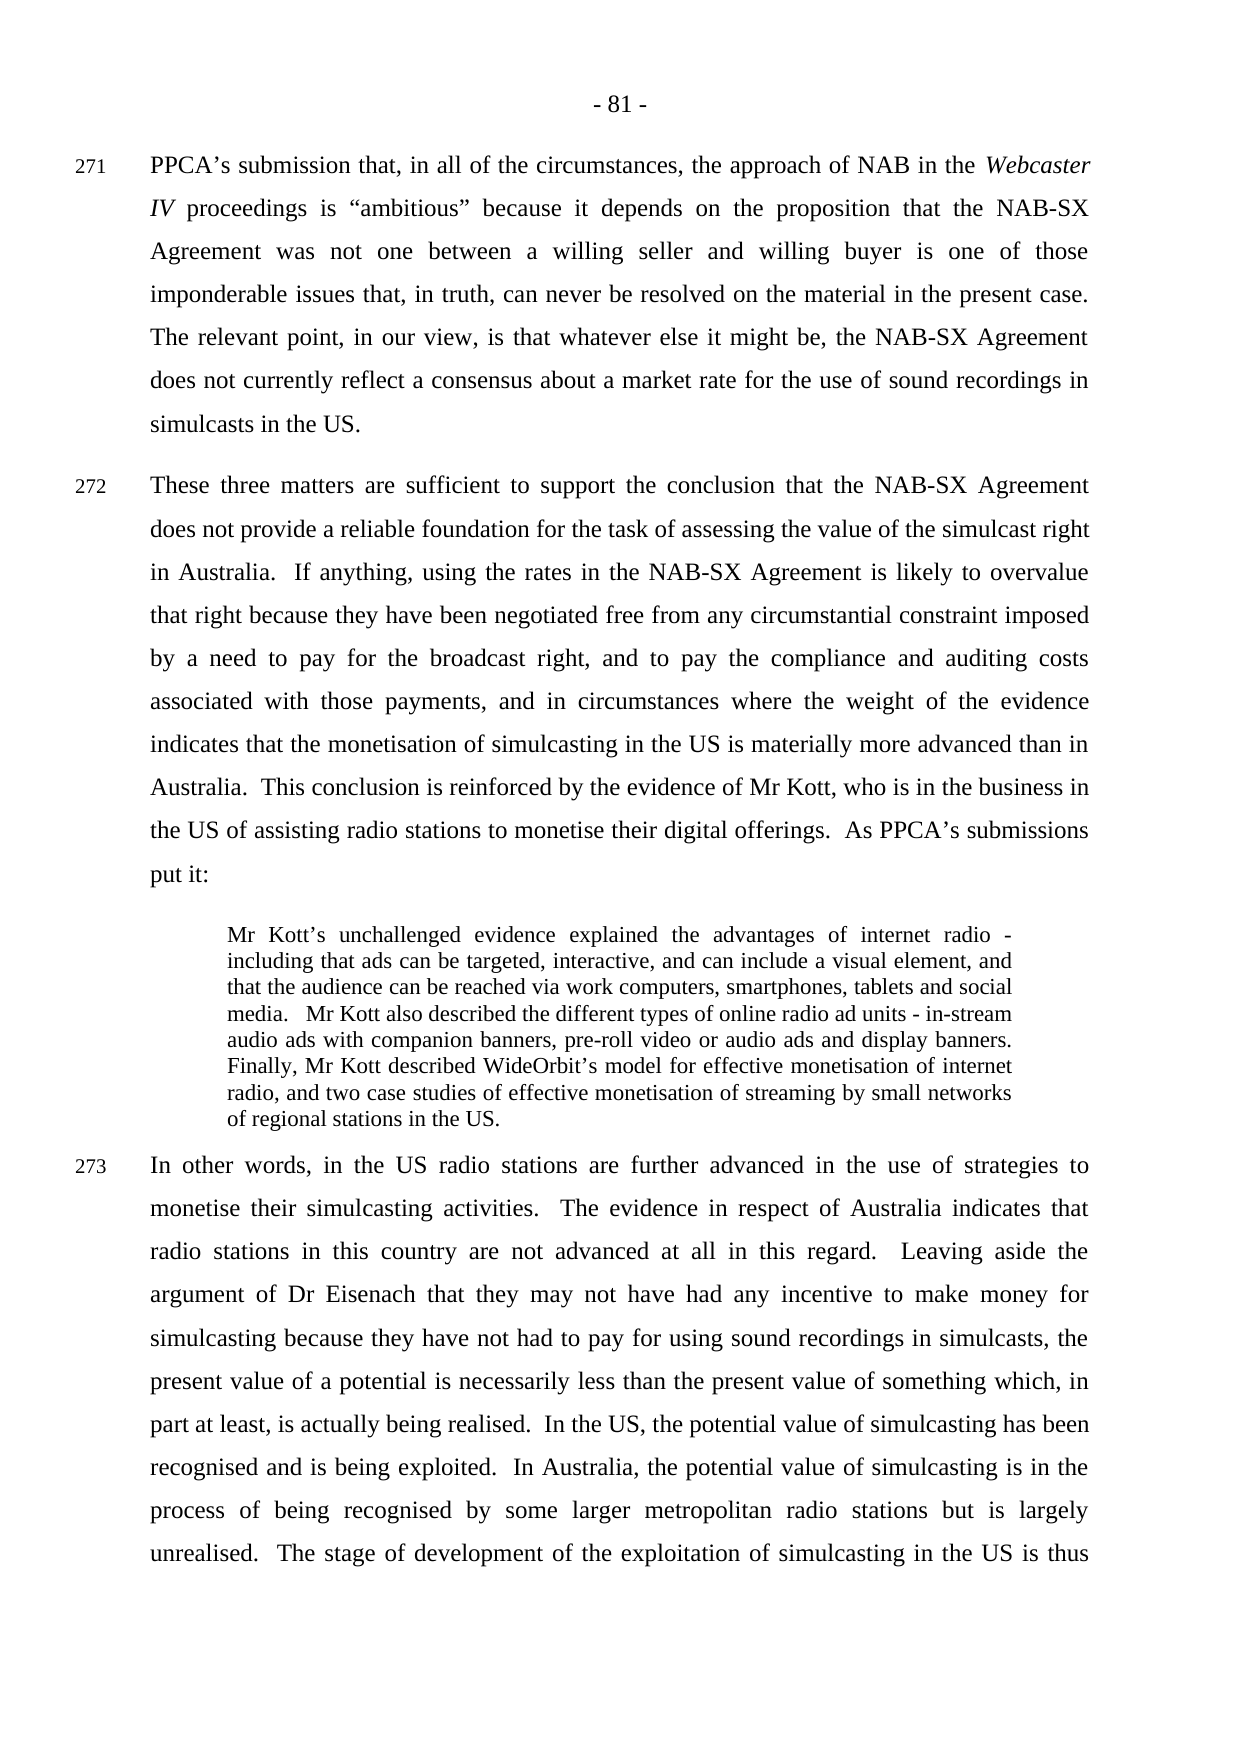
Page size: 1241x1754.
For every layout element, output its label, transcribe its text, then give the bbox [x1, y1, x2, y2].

text These three matters are sufficient to support the conclusion that the NAB-SX Agreement does not provide a reliable foundation for the task of assessing the value of the simulcast right in Australia. If anything, using the rates in the NAB-SX Agreement is likely to overvalue that right because they have been negotiated free from any circumstantial constraint imposed by a need to pay for the broadcast right, and to pay the compliance and auditing costs associated with those payments, and in circumstances where the weight of the evidence indicates that the monetisation of simulcasting in the US is materially more advanced than in Australia. This conclusion is reinforced by the evidence of Mr Kott, who is in the business in the US of assisting radio stations to monetise their digital offerings. As PPCA’s submissions put it: [75, 471, 1090, 887]
text Mr Kott’s unchallenged evidence explained the advantages of internet radio - including that ads can be targeted, interactive, and can include a visual element, and that the audience can be reached via work computers, smartphones, tablets and social media. Mr Kott also described the different types of online radio ad units - in-stream audio ads with companion banners, pre-roll video or audio ads and display banners. Finally, Mr Kott described WideOrbit’s model for effective monetisation of internet radio, and two case studies of effective monetisation of streaming by small networks of regional stations in the US. [227, 921, 1013, 1131]
text PPCA’s submission that, in all of the circumstances, the approach of NAB in the Webcaster IV proceedings is “ambitious” because it depends on the proposition that the NAB-SX Agreement was not one between a willing seller and willing buyer is one of those imponderable issues that, in truth, can never be resolved on the material in the present case. The relevant point, in our view, is that whatever else it might be, the NAB-SX Agreement does not currently reflect a consensus about a market rate for the use of sound recordings in simulcasts in the US. [75, 150, 1090, 437]
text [75, 1150, 1090, 1567]
